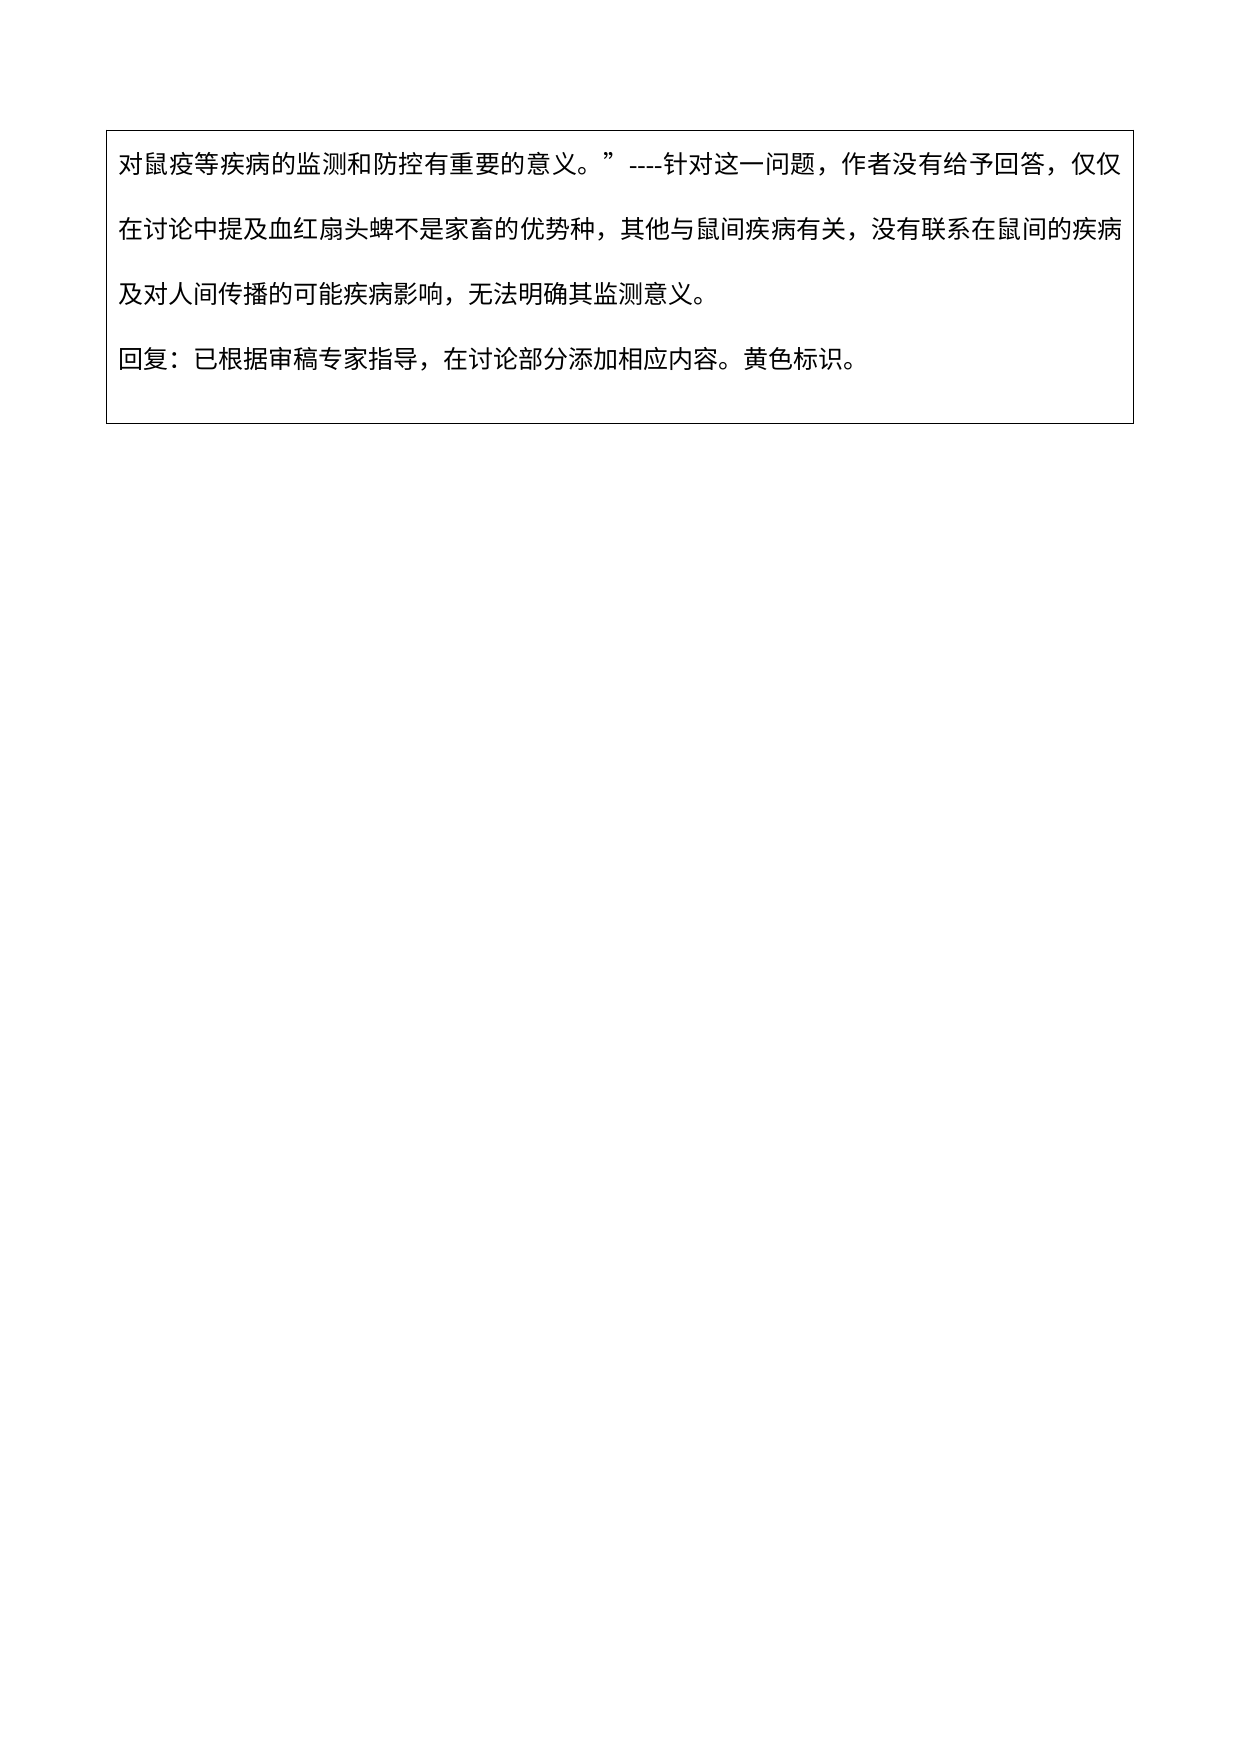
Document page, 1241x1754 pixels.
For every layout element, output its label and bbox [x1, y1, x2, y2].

table_cell [107, 131, 1133, 423]
